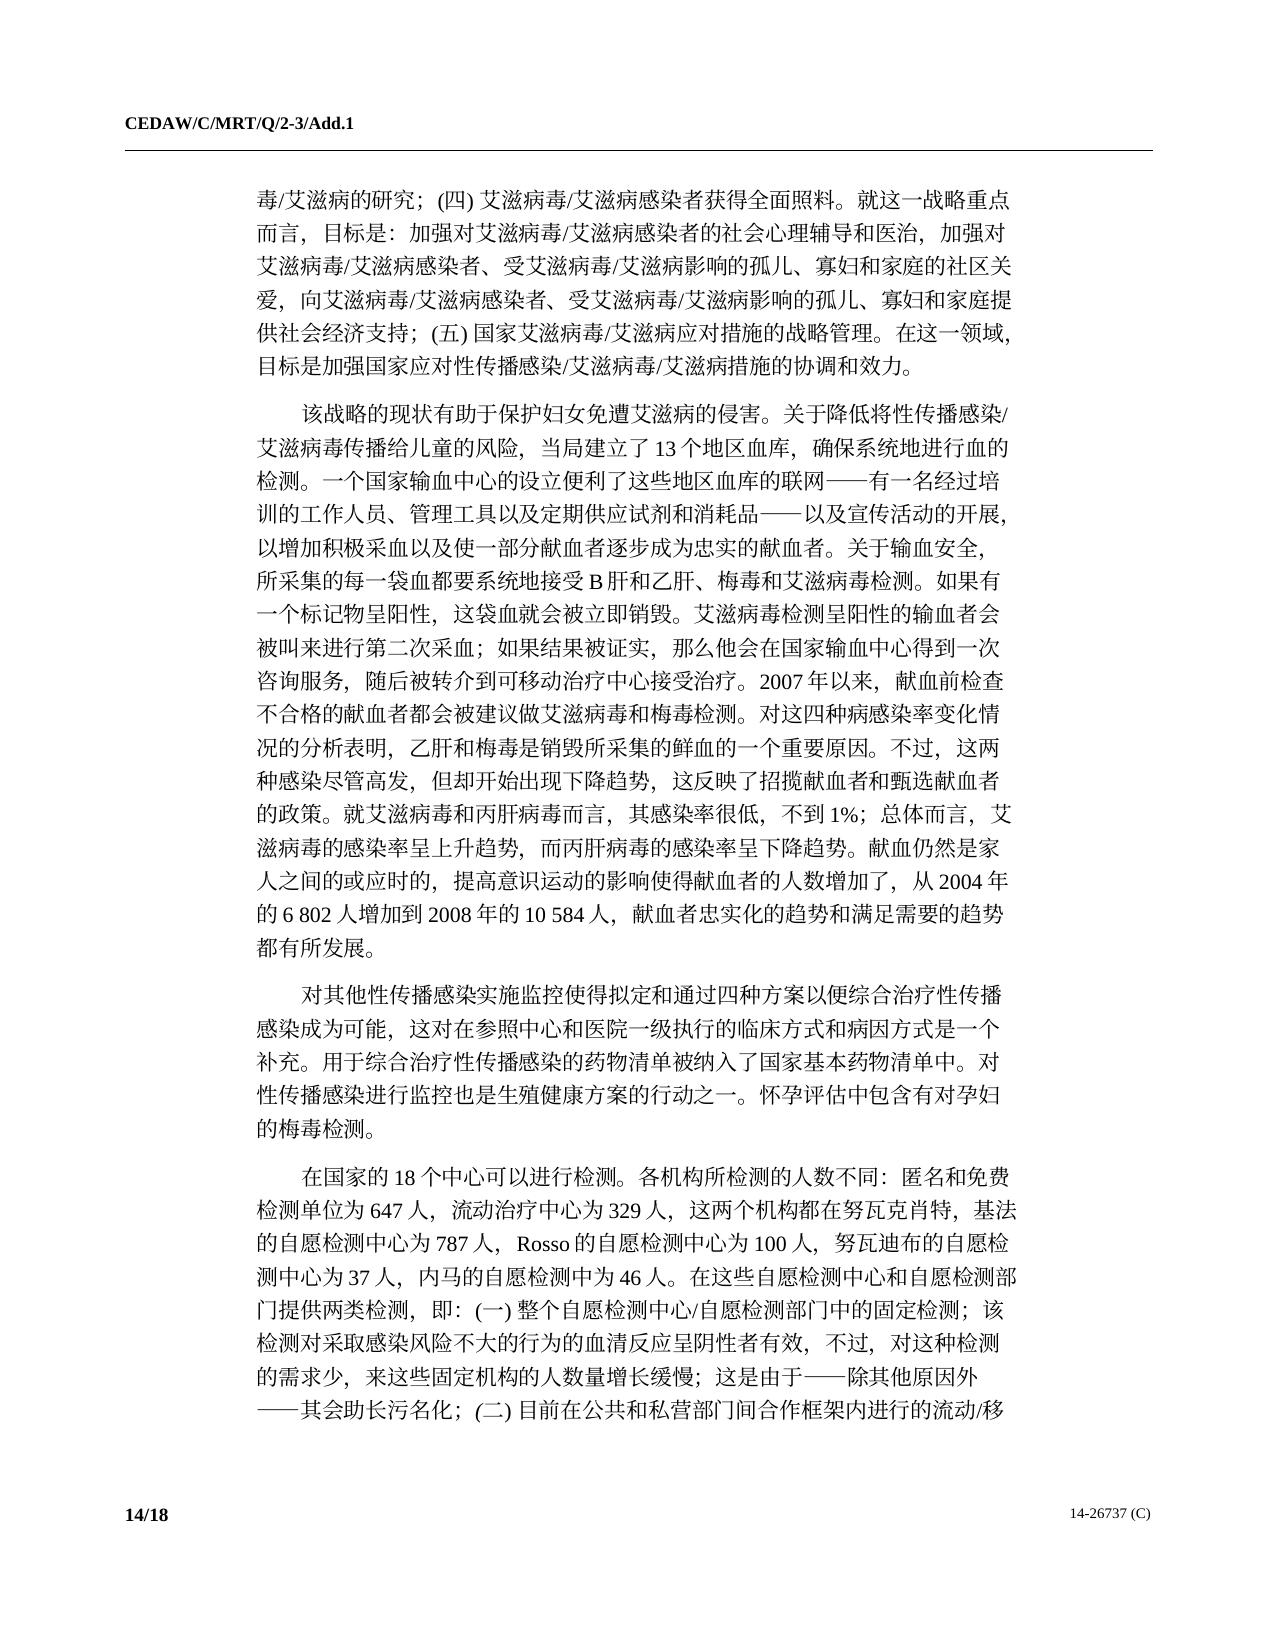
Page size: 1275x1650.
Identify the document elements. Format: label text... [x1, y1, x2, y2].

text 对其他性传播感染实施监控使得拟定和通过四种方案以便综合治疗性传播感染成为可能，这对在参照中心和医院一级执行的临床方式和病因方式是一个补充。用于综合治疗性传播感染的药物清单被纳入了国家基本药物清单中。对性传播感染进行监控也是生殖健康方案的行动之一。怀孕评估中包含有对孕妇的梅毒检测。 [256, 977, 1019, 1144]
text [256, 1158, 1019, 1425]
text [256, 181, 1019, 381]
text 该战略的现状有助于保护妇女免遭艾滋病的侵害。关于降低将性传播感染/艾滋病毒传播给儿童的风险，当局建立了13个地区血库，确保系统地进行血的检测。一个国家输血中心的设立便利了这些地区血库的联网——有一名经过培训的工作人员、管理工具以及定期供应试剂和消耗品——以及宣传活动的开展，以增加积极采血以及使一部分献血者逐步成为忠实的献血者。关于输血安全，所采集的每一袋血都要系统地接受B肝和乙肝、梅毒和艾滋病毒检测。如果有一个标记物呈阳性，这袋血就会被立即销毁。艾滋病毒检测呈阳性的输血者会被叫来进行第二次采血；如果结果被证实，那么他会在国家输血中心得到一次咨询服务，随后被转介到可移动治疗中心接受治疗。2007年以来，献血前检查不合格的献血者都会被建议做艾滋病毒和梅毒检测。对这四种病感染率变化情况的分析表明，乙肝和梅毒是销毁所采集的鲜血的一个重要原因。不过，这两种感染尽管高发，但却开始出现下降趋势，这反映了招揽献血者和甄选献血者的政策。就艾滋病毒和丙肝病毒而言，其感染率很低，不到1%；总体而言，艾滋病毒的感染率呈上升趋势，而丙肝病毒的感染率呈下降趋势。献血仍然是家人之间的或应时的，提高意识运动的影响使得献血者的人数增加了，从2004年的6 802人增加到2008年的10 584人，献血者忠实化的趋势和满足需要的趋势都有所发展。 [256, 396, 1019, 963]
